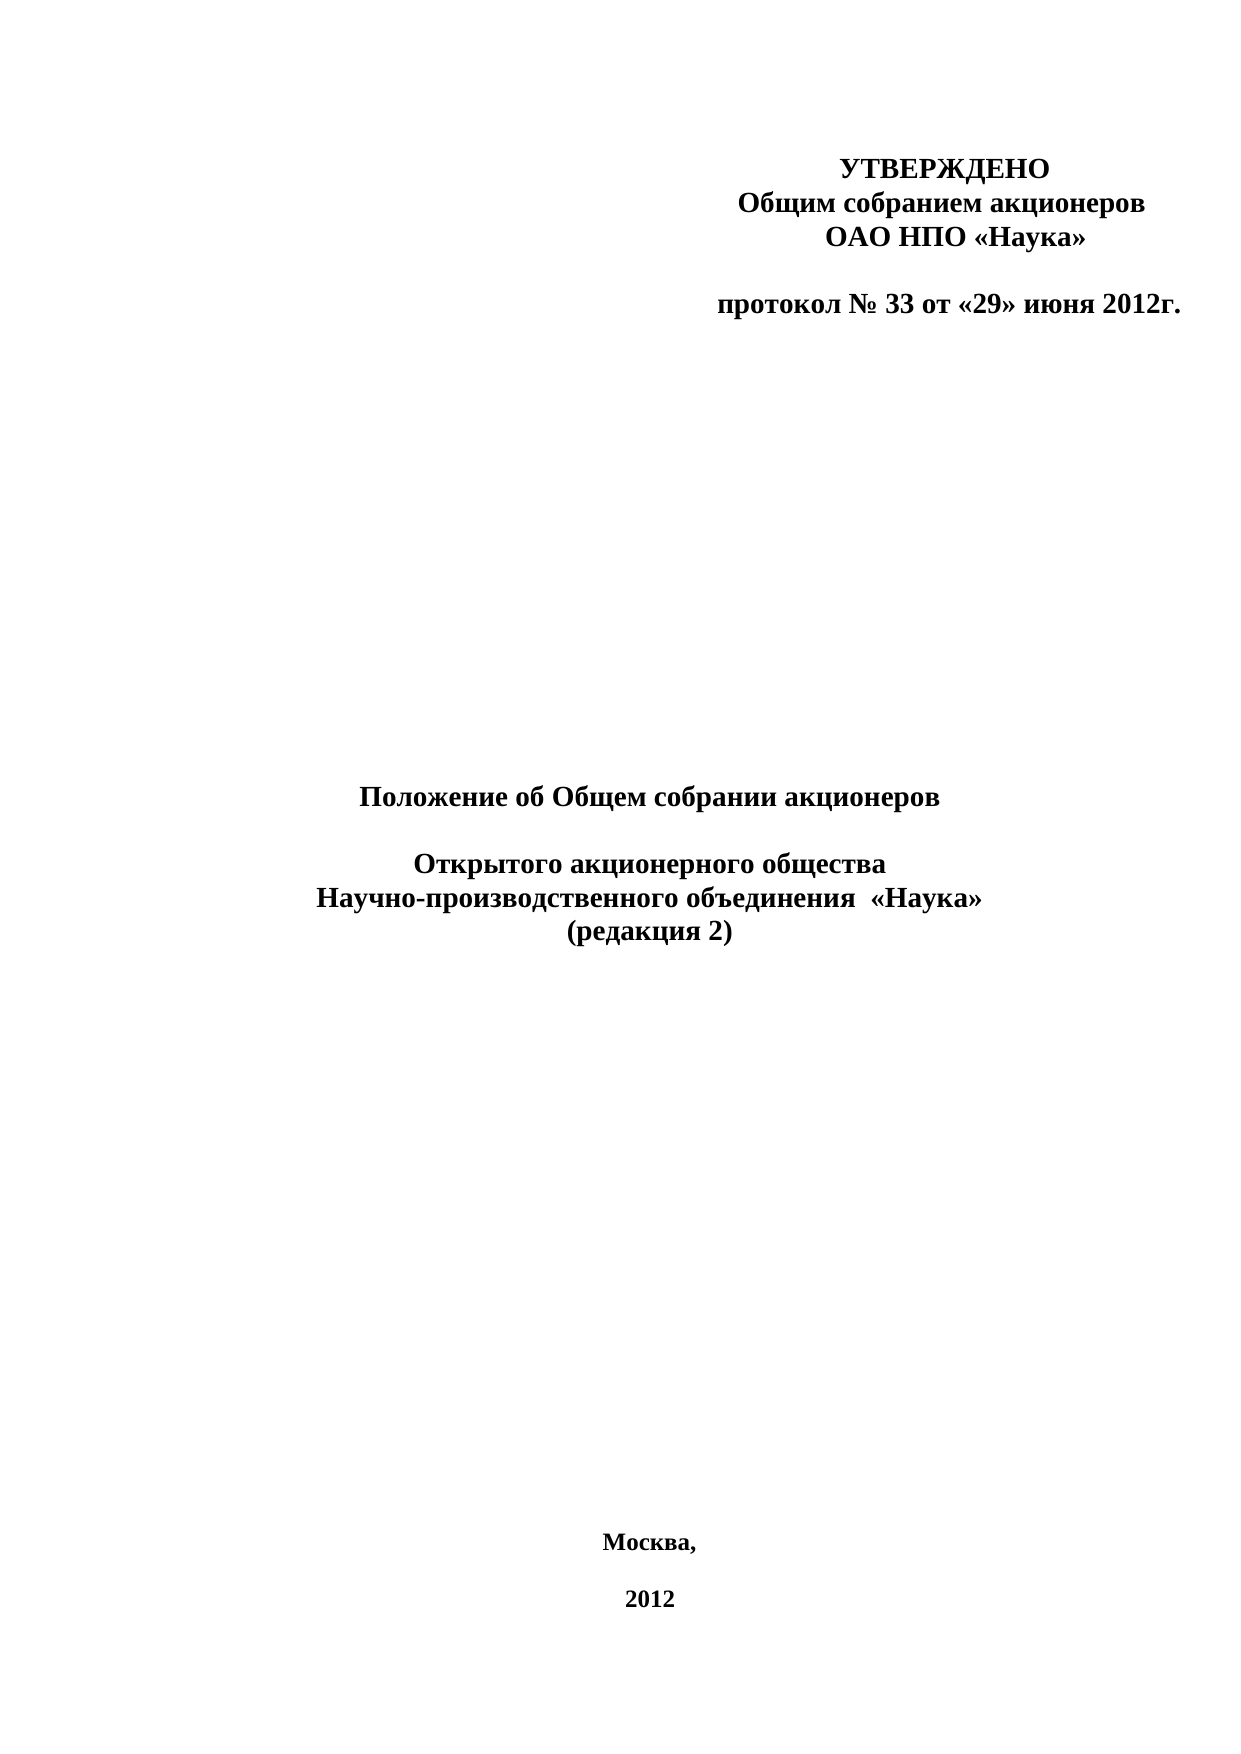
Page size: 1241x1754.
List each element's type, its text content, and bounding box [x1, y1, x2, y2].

text УТВЕРЖДЕНО [634, 152, 1181, 185]
text Москва, [118, 1527, 1181, 1556]
text 2012 [118, 1584, 1181, 1613]
text Положение об Общем собрании акционеров [118, 779, 1181, 813]
text (редакция 2) [118, 913, 1181, 947]
text протокол № 33 от «29» июня 2012г. [634, 286, 1181, 319]
text Открытого акционерного общества [118, 846, 1181, 880]
text Научно-производственного объединения «Наука» [118, 880, 1181, 913]
text ОАО НПО «Наука» [634, 219, 1181, 252]
text Общим собранием акционеров [634, 185, 1181, 219]
